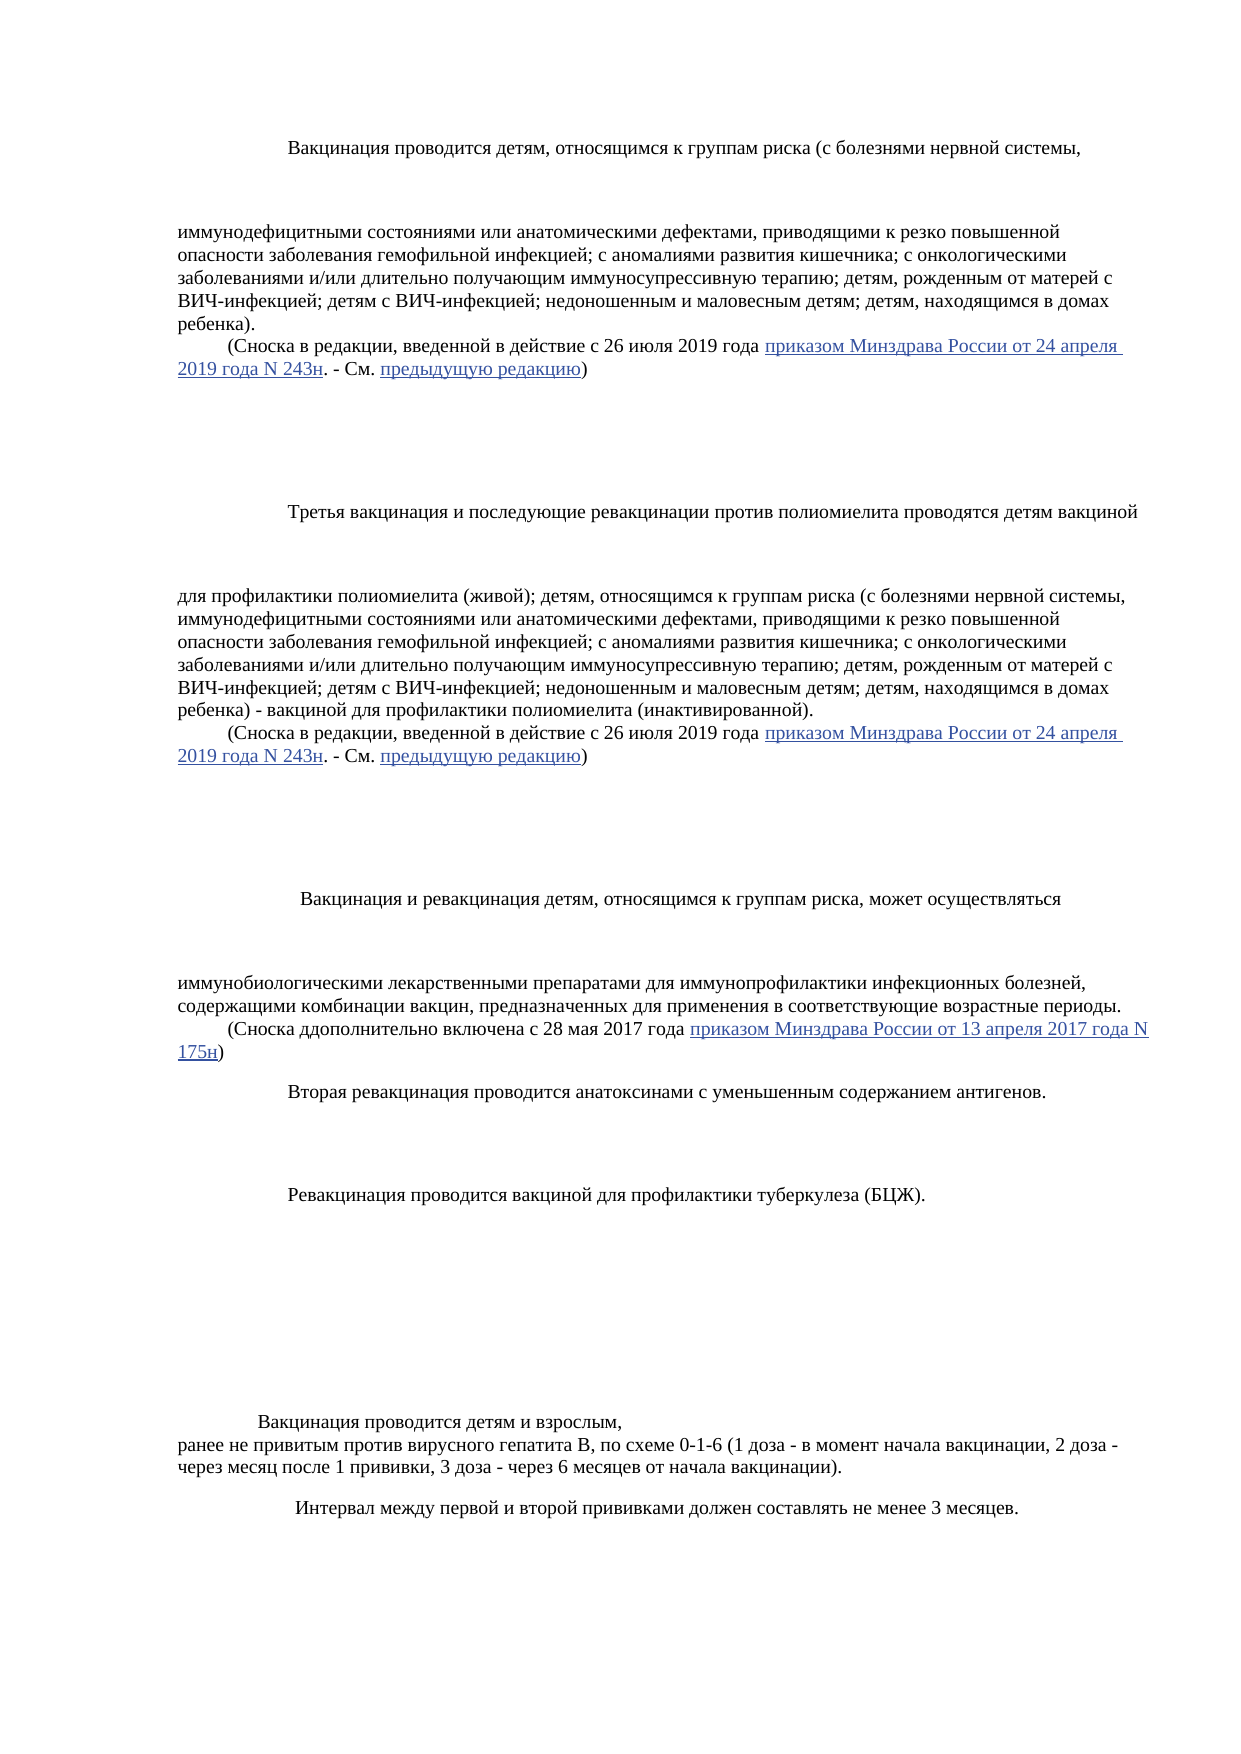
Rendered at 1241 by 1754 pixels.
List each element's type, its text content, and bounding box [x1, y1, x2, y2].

text ранее не привитым против вирусного гепатита В, по схеме 0-1-6 (1 доза - в момент начала вакцинации, 2 доза - через месяц после 1 прививки, 3 доза - через 6 месяцев от начала вакцинации). [177, 1433, 1152, 1478]
text (Сноска в редакции, введенной в действие с 26 июля 2019 года приказом Минздрава России от 24 апреля 2019 года N 243н. - См. предыдущую редакцию) [177, 721, 1152, 869]
text Третья вакцинация и последующие ревакцинации против полиомиелита проводятся детям вакциной для профилактики полиомиелита (живой); детям, относящимся к группам риска (с болезнями нервной системы, иммунодефицитными состояниями или анатомическими дефектами, приводящими к резко повышенной опасности заболевания гемофильной инфекцией; с аномалиями развития кишечника; с онкологическими заболеваниями и/или длительно получающим иммуносупрессивную терапию; детям, рожденным от матерей с ВИЧ-инфекцией; детям с ВИЧ-инфекцией; недоношенным и маловесным детям; детям, находящимся в домах ребенка) - вакциной для профилактики полиомиелита (инактивированной). [177, 482, 1152, 721]
text Вторая ревакцинация проводится анатоксинами с уменьшенным содержанием антигенов. [177, 1062, 1152, 1165]
text Вакцинация и ревакцинация детям, относящимся к группам риска, может осуществляться иммунобиологическими лекарственными препаратами для иммунопрофилактики инфекционных болезней, содержащими комбинации вакцин, предназначенных для применения в соответствующие возрастные периоды. [177, 869, 1152, 1017]
text Ревакцинация проводится вакциной для профилактики туберкулеза (БЦЖ). [177, 1165, 1152, 1369]
text Вакцинация проводится детям и взрослым, [177, 1369, 1152, 1433]
text Интервал между первой и второй прививками должен составлять не менее 3 месяцев. [177, 1478, 1152, 1580]
text (Сноска ддополнительно включена с 28 мая 2017 года приказом Минздрава России от 13 апреля 2017 года N 175н) [177, 1017, 1152, 1062]
text Вакцинация проводится детям, относящимся к группам риска (с болезнями нервной системы, иммунодефицитными состояниями или анатомическими дефектами, приводящими к резко повышенной опасности заболевания гемофильной инфекцией; с аномалиями развития кишечника; с онкологическими заболеваниями и/или длительно получающим иммуносупрессивную терапию; детям, рожденным от матерей с ВИЧ-инфекцией; детям с ВИЧ-инфекцией; недоношенным и маловесным детям; детям, находящимся в домах ребенка). [177, 118, 1152, 334]
text (Сноска в редакции, введенной в действие с 26 июля 2019 года приказом Минздрава России от 24 апреля 2019 года N 243н. - См. предыдущую редакцию) [177, 334, 1152, 482]
